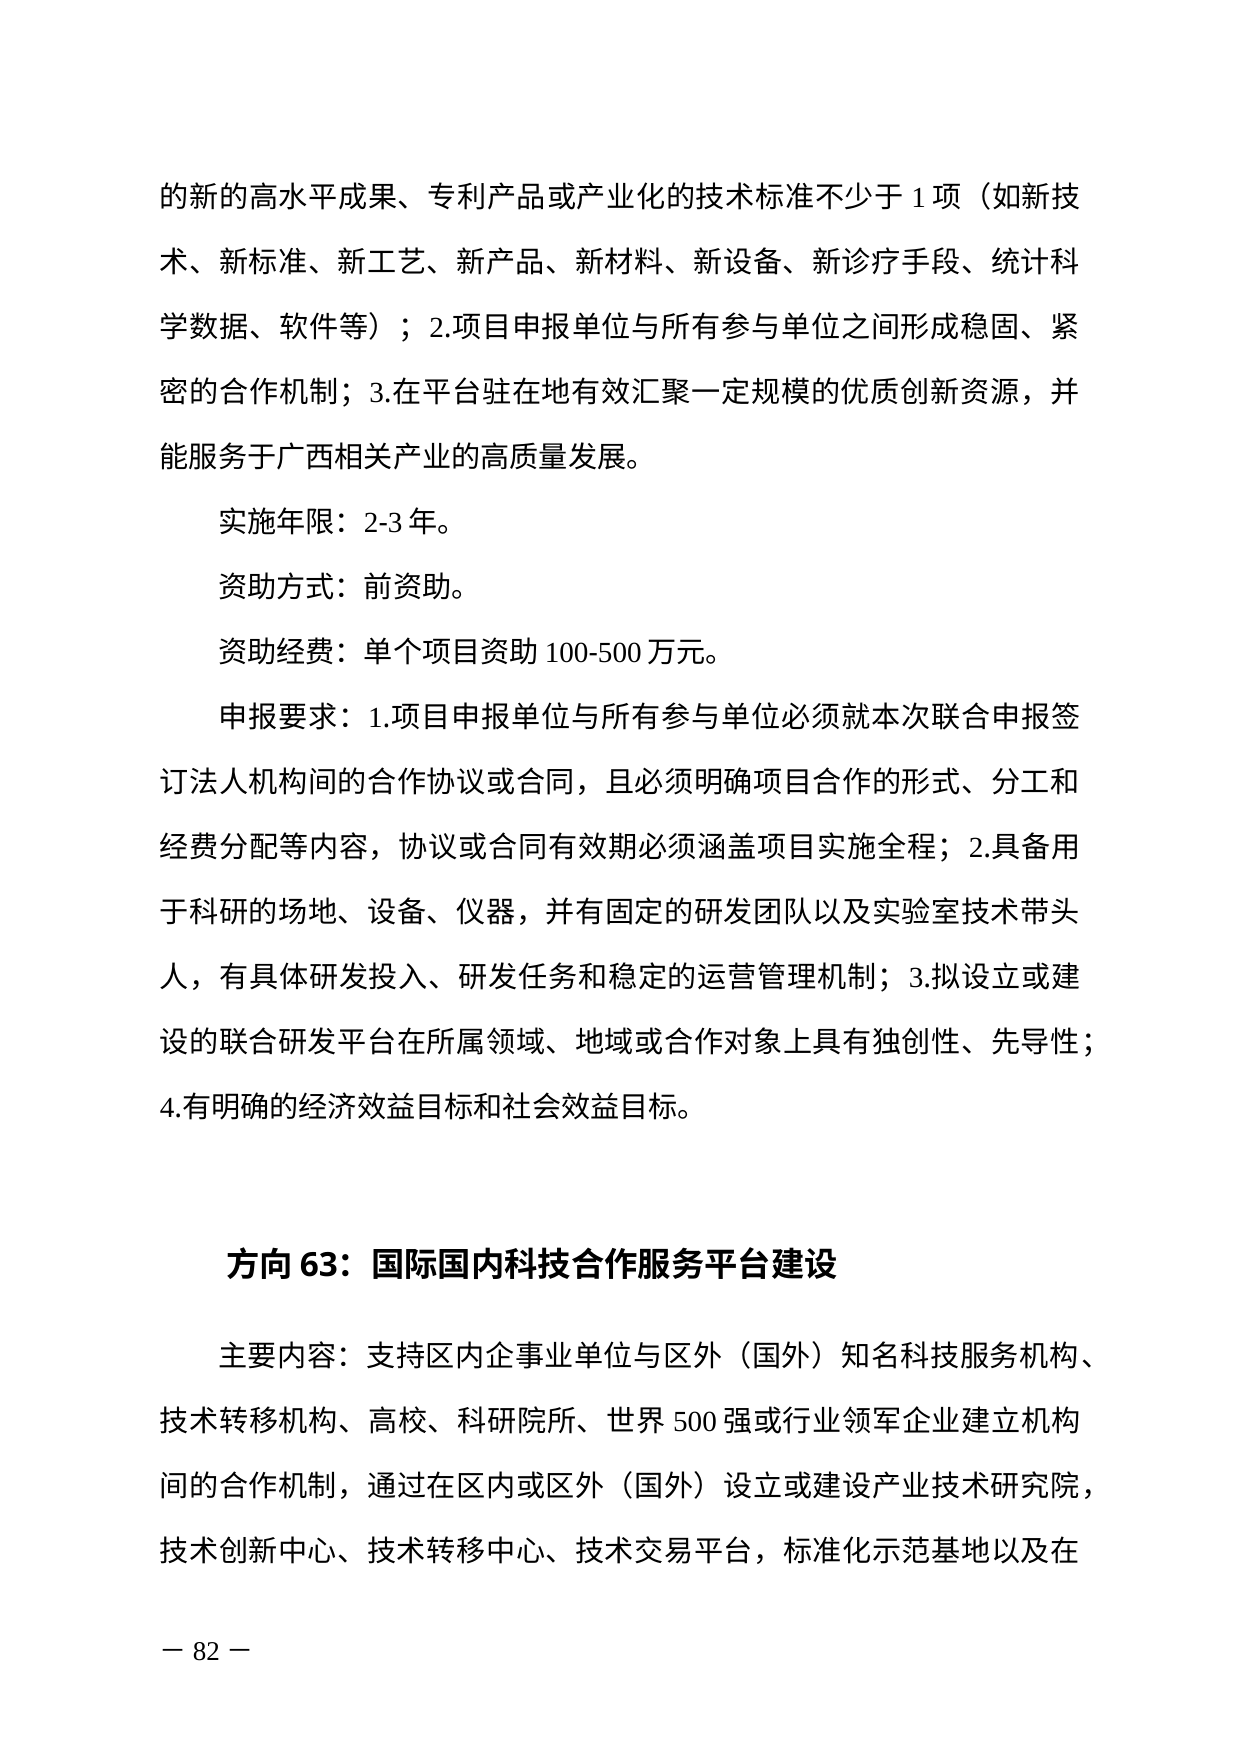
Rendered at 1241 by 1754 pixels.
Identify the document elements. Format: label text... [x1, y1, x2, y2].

text 方向63：国际国内科技合作服务平台建设 [159, 1229, 1081, 1294]
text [159, 1321, 1081, 1581]
text 资助经费：单个项目资助100-500万元。 [159, 617, 1081, 682]
text 资助方式：前资助。 [159, 552, 1081, 617]
text 实施年限：2-3年。 [159, 487, 1081, 552]
text 申报要求：1.项目申报单位与所有参与单位必须就本次联合申报签订法人机构间的合作协议或合同，且必须明确项目合作的形式、分工和经费分配等内容，协议或合同有效期必须涵盖项目实施全程；2.具备用于科研的场地、设备、仪器，并有固定的研发团队以及实验室技术带头人，有具体研发投入、研发任务和稳定的运营管理机制；3.拟设立或建设的联合研发平台在所属领域、地域或合作对象上具有独创性、先导性；4.有明确的经济效益目标和社会效益目标。 [159, 682, 1081, 1137]
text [159, 162, 1081, 487]
